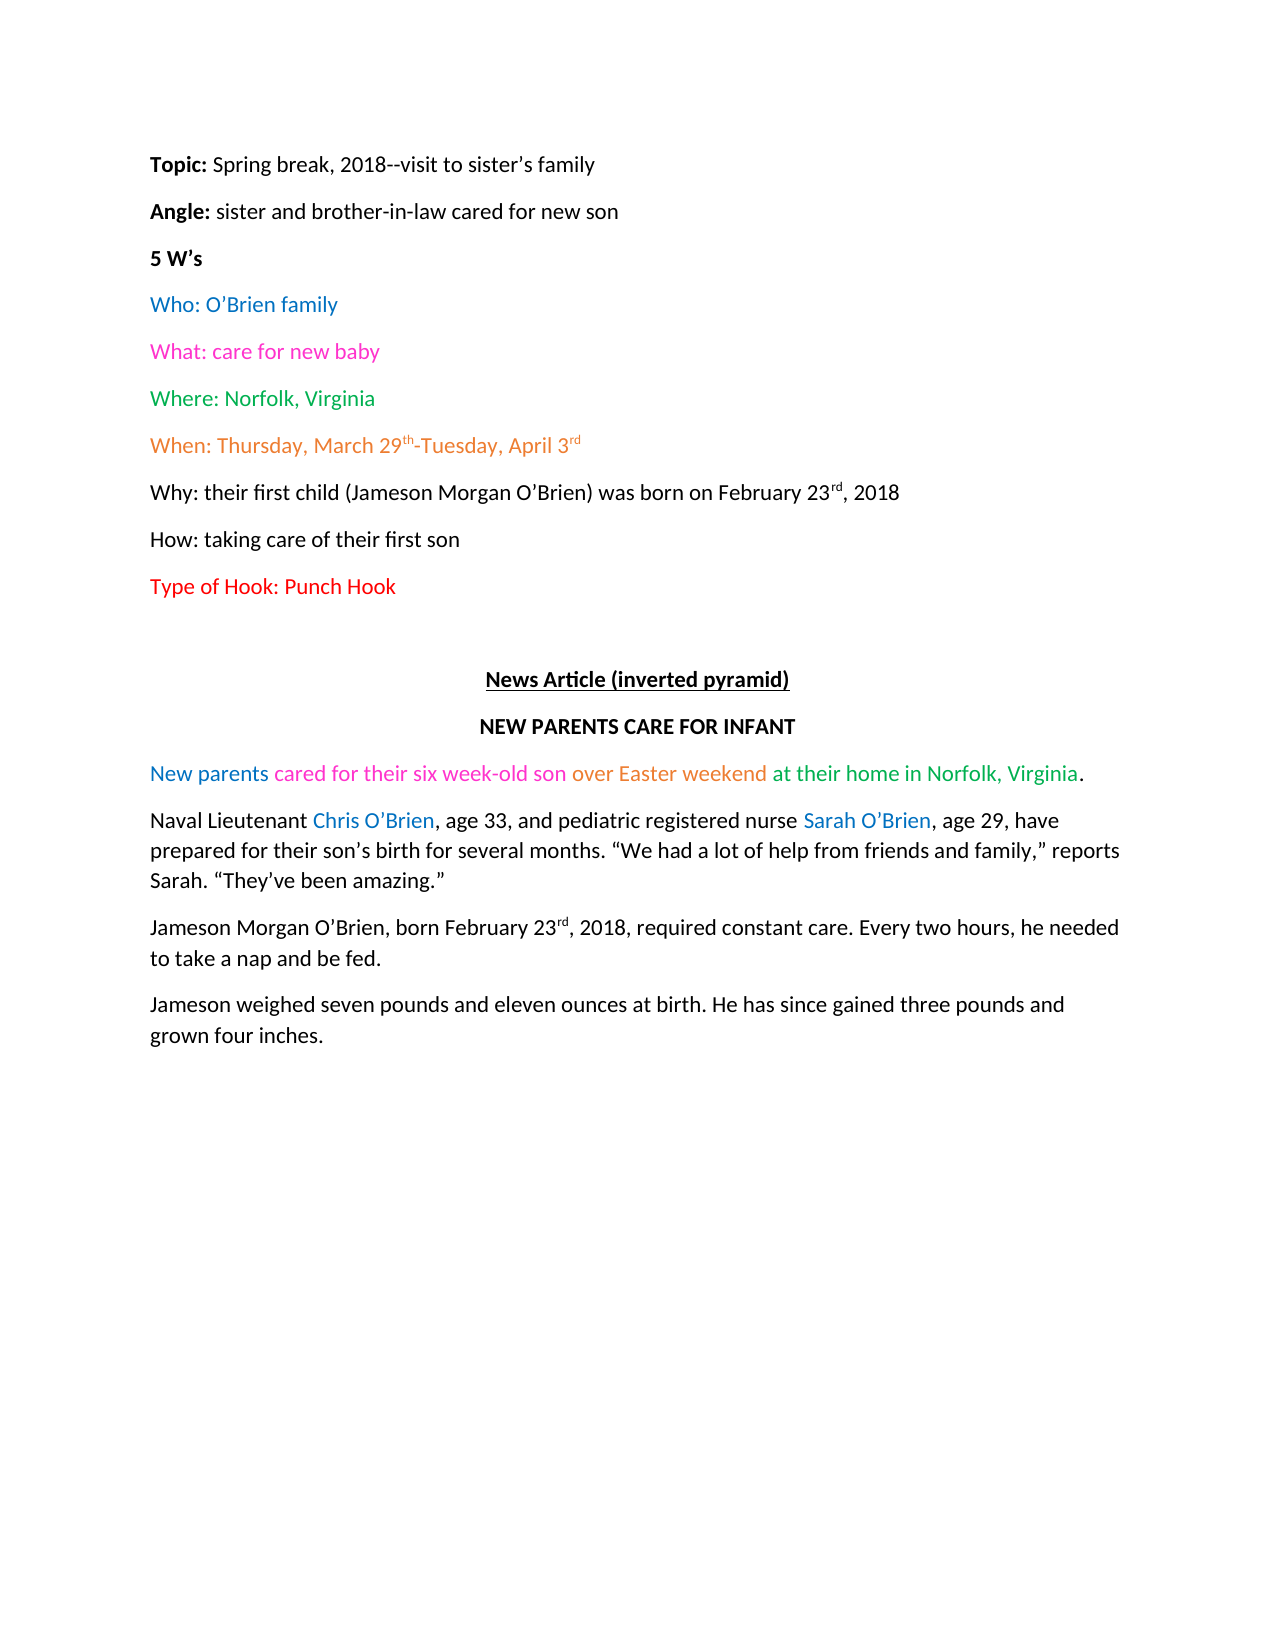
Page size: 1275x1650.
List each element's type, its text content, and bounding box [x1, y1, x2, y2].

text Where: Norfolk, Virginia [150, 384, 1125, 412]
text What: care for new baby [150, 337, 1125, 366]
text Angle: sister and brother-in-law cared for new son [150, 197, 1125, 225]
text NEW PARENTS CARE FOR INFANT [150, 712, 1125, 741]
text When: Thursday, March 29th-Tuesday, April 3rd [150, 431, 1125, 459]
text Topic: Spring break, 2018--visit to sister’s family [150, 150, 1125, 178]
text Naval Lieutenant Chris O’Brien, age 33, and pediatric registered nurse Sarah O’Brien, age 29, have prepared for their son’s birth for several months. “We had a lot of help from friends and family,” reports Sarah. “They’ve been amazing.” [150, 806, 1125, 895]
text Jameson weighed seven pounds and eleven ounces at birth. He has since gained three pounds and grown four inches. [150, 991, 1125, 1049]
text Jameson Morgan O’Brien, born February 23rd, 2018, required constant care. Every two hours, he needed to take a nap and be fed. [150, 913, 1125, 972]
text Type of Hook: Punch Hook [150, 572, 1125, 600]
text 5 W’s [150, 244, 1125, 272]
text Who: O’Brien family [150, 291, 1125, 319]
text Why: their first child (Jameson Morgan O’Brien) was born on February 23rd, 2018 [150, 478, 1125, 506]
text How: taking care of their first son [150, 525, 1125, 553]
text New parents cared for their six week-old son over Easter weekend at their home in Norfolk, Virginia. [150, 759, 1125, 787]
text News Article (inverted pyramid) [150, 666, 1125, 694]
